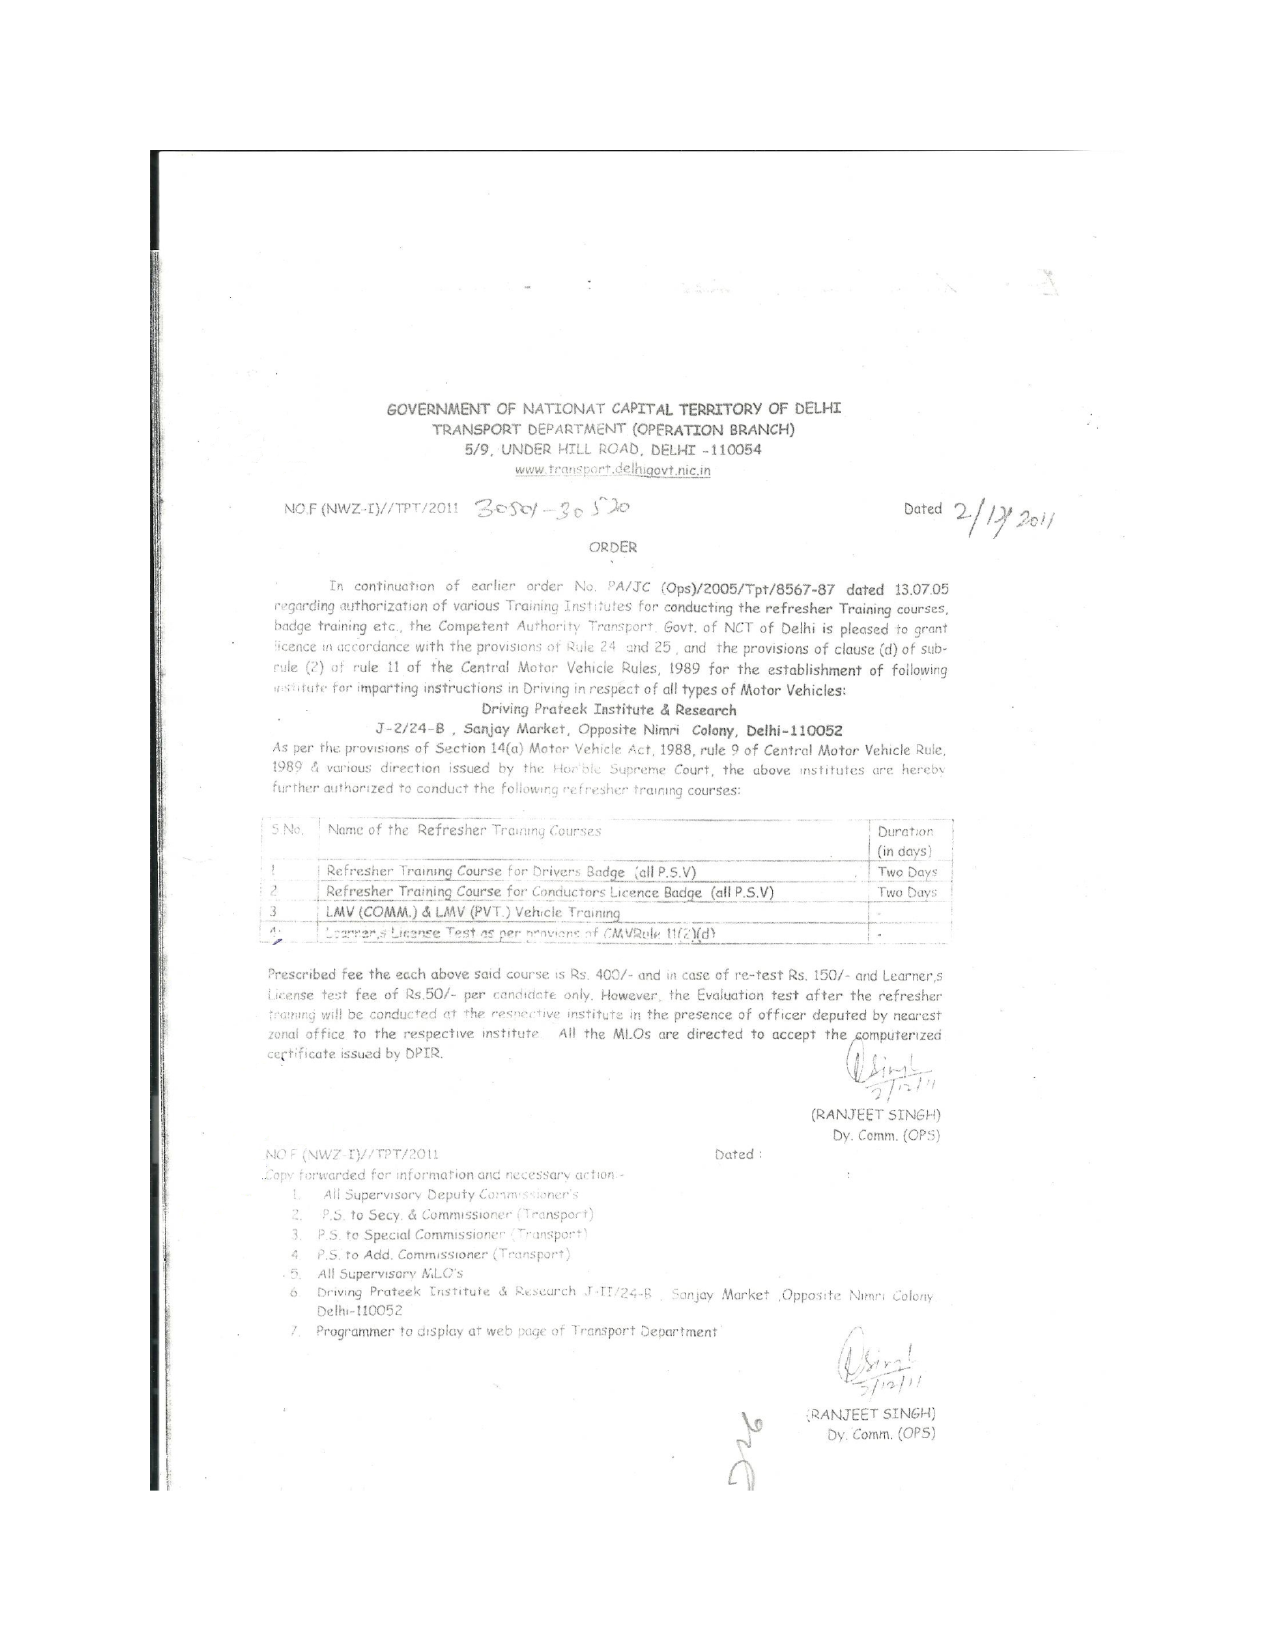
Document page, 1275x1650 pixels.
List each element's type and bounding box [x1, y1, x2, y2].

picture [150, 150, 1125, 1491]
